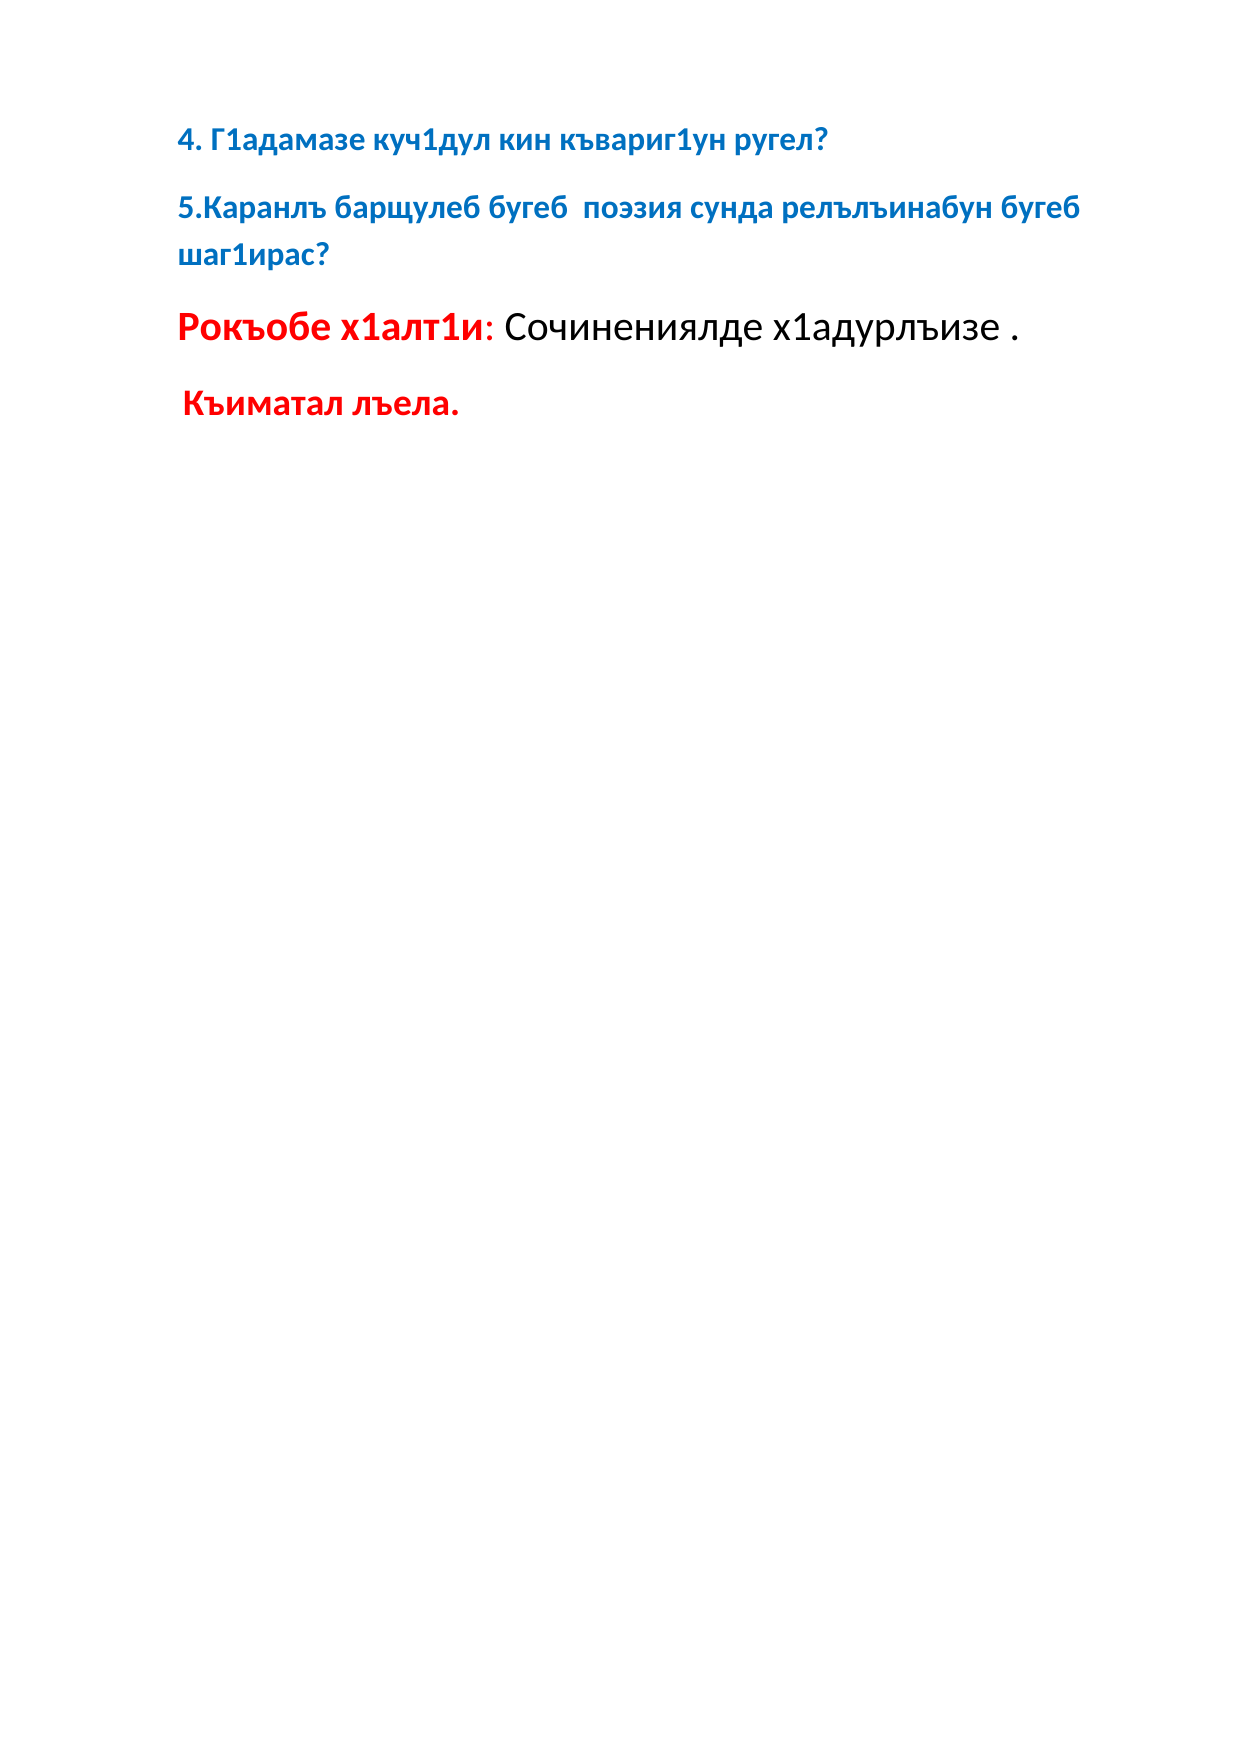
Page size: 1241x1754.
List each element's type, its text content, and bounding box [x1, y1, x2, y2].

text Къиматал лъела. [177, 379, 1152, 425]
text Рокъобе х1алт1и: Сочинениялде х1адурлъизе . [177, 300, 1152, 351]
text 4. Г1адамазе куч1дул кин къвариг1ун ругел? [177, 118, 1152, 159]
text 5.Каранлъ барщулеб бугеб поэзия сунда релълъинабун бугеб шаг1ирас? [177, 186, 1152, 273]
